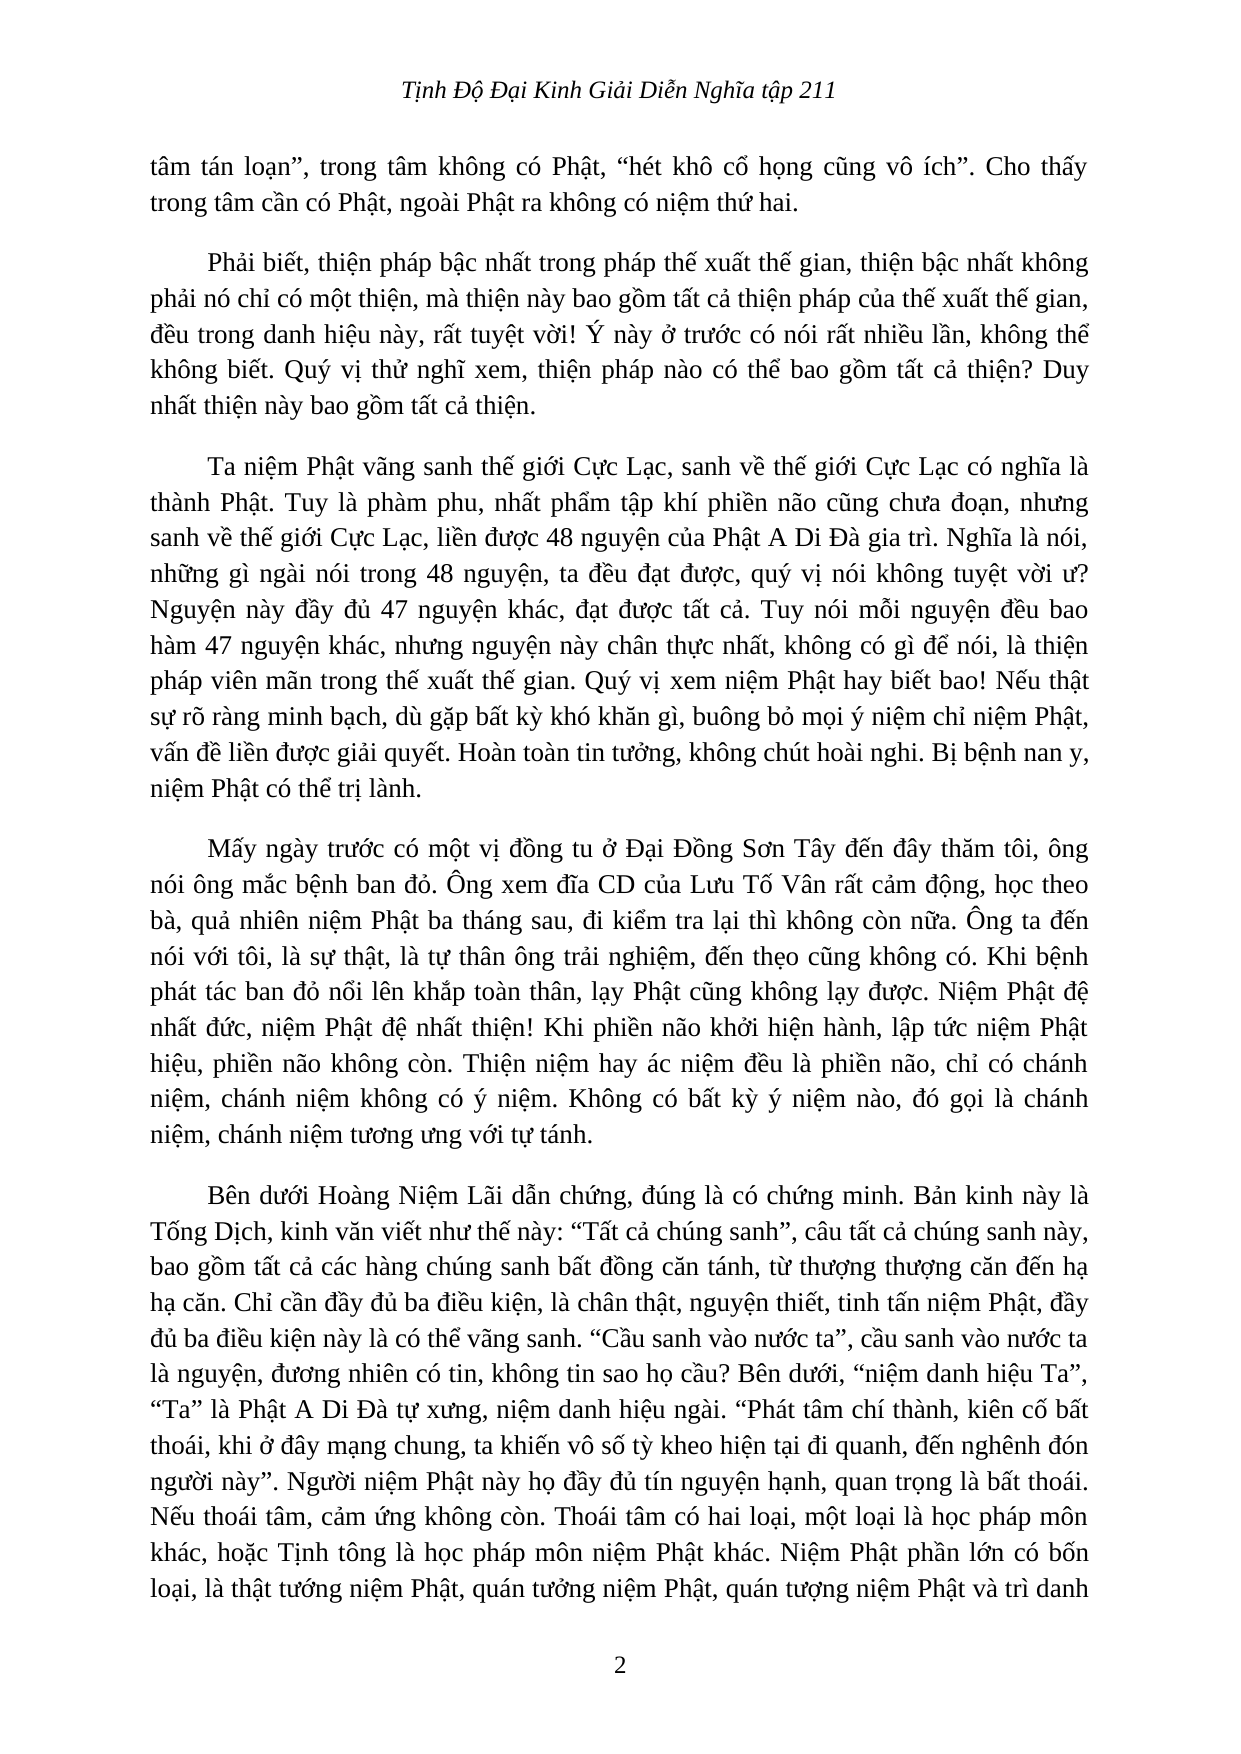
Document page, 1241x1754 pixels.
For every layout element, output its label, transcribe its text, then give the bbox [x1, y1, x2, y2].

text Phải biết, thiện pháp bậc nhất trong pháp thế xuất thế gian, thiện bậc nhất không phải nó chỉ có một thiện, mà thiện này bao gồm tất cả thiện pháp của thế xuất thế gian, đều trong danh hiệu này, rất tuyệt vời! Ý này ở trước có nói rất nhiều lần, không thể không biết. Quý vị thử nghĩ xem, thiện pháp nào có thể bao gồm tất cả thiện? Duy nhất thiện này bao gồm tất cả thiện. [150, 246, 1090, 421]
text Mấy ngày trước có một vị đồng tu ở Đại Đồng Sơn Tây đến đây thăm tôi, ông nói ông mắc bệnh ban đỏ. Ông xem đĩa CD của Lưu Tố Vân rất cảm động, học theo bà, quả nhiên niệm Phật ba tháng sau, đi kiểm tra lại thì không còn nữa. Ông ta đến nói với tôi, là sự thật, là tự thân ông trải nghiệm, đến thẹo cũng không có. Khi bệnh phát tác ban đỏ nổi lên khắp toàn thân, lạy Phật cũng không lạy được. Niệm Phật đệ nhất đức, niệm Phật đệ nhất thiện! Khi phiền não khởi hiện hành, lập tức niệm Phật hiệu, phiền não không còn. Thiện niệm hay ác niệm đều là phiền não, chỉ có chánh niệm, chánh niệm không có ý niệm. Không có bất kỳ ý niệm nào, đó gọi là chánh niệm, chánh niệm tương ưng với tự tánh. [150, 832, 1090, 1149]
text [150, 150, 1090, 217]
text Ta niệm Phật vãng sanh thế giới Cực Lạc, sanh về thế giới Cực Lạc có nghĩa là thành Phật. Tuy là phàm phu, nhất phẩm tập khí phiền não cũng chưa đoạn, nhưng sanh về thế giới Cực Lạc, liền được 48 nguyện của Phật A Di Đà gia trì. Nghĩa là nói, những gì ngài nói trong 48 nguyện, ta đều đạt được, quý vị nói không tuyệt vời ư? Nguyện này đầy đủ 47 nguyện khác, đạt được tất cả. Tuy nói mỗi nguyện đều bao hàm 47 nguyện khác, nhưng nguyện này chân thực nhất, không có gì để nói, là thiện pháp viên mãn trong thế xuất thế gian. Quý vị xem niệm Phật hay biết bao! Nếu thật sự rõ ràng minh bạch, dù gặp bất kỳ khó khăn gì, buông bỏ mọi ý niệm chỉ niệm Phật, vấn đề liền được giải quyết. Hoàn toàn tin tưởng, không chút hoài nghi. Bị bệnh nan y, niệm Phật có thể trị lành. [150, 450, 1090, 803]
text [150, 1179, 1090, 1603]
